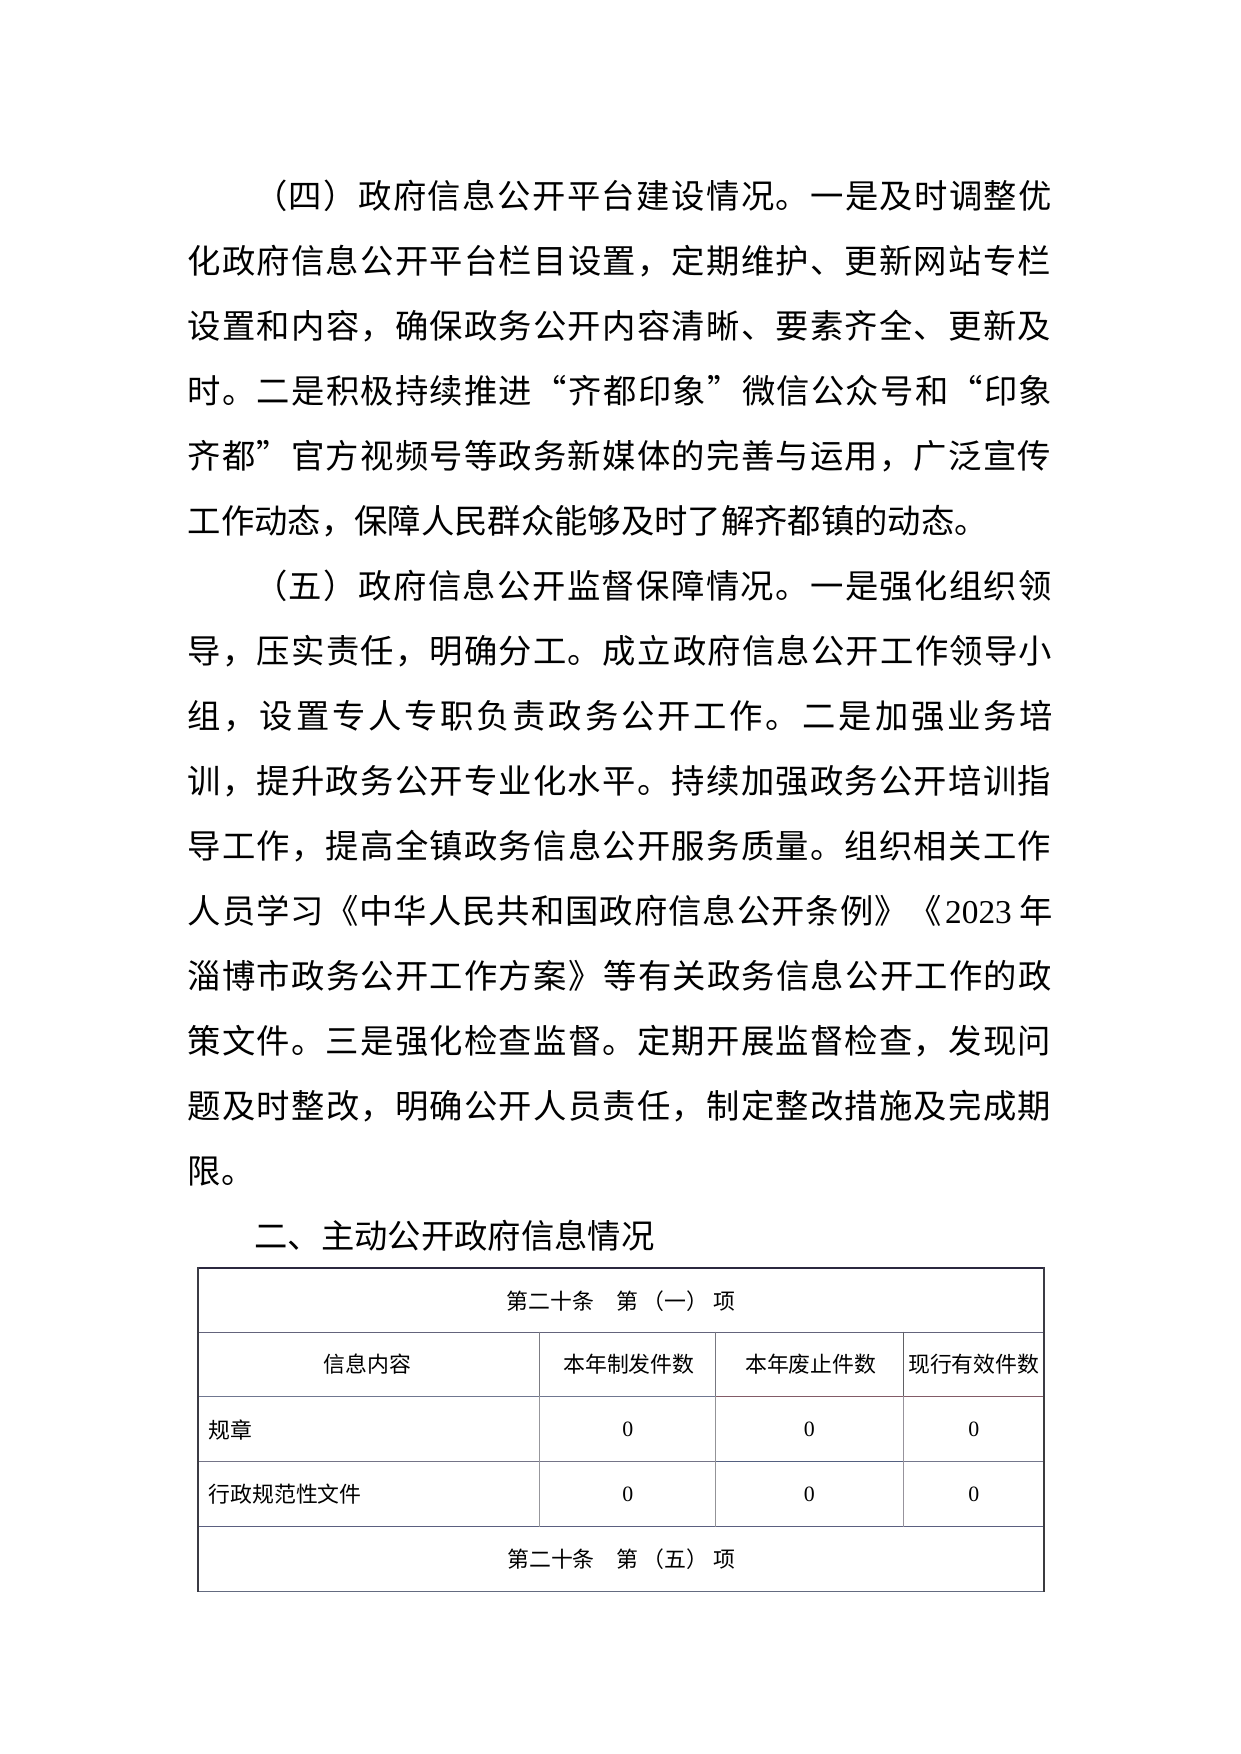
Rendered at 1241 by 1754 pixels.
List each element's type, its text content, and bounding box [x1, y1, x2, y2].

table_cell 规章 [199, 1397, 539, 1461]
table_cell 现行有效件数 [904, 1333, 1043, 1396]
list （五）政府信息公开监督保障情况。一是强化组织领导，压实责任，明确分工。成立政府信息公开工作领导小组，设置专人专职负责政务公开工作。二是加强业务培训，提升政务公开专业化水平。持续加强政务公开培训指导工作，提高全镇政务信息公开服务质量。组织相关工作人员学习《中华人民共和国政府信息公开条例》《2023年淄博市政务公开工作方案》等有关政务信息公开工作的政策文件。三是强化检查监督。定期开展监督检查，发现问题及时整改，明确公开人员责任，制定整改措施及完成期限。 [187, 552, 1053, 1202]
table_cell 0 [904, 1397, 1043, 1461]
table_cell 本年制发件数 [540, 1333, 715, 1396]
list （四）政府信息公开平台建设情况。一是及时调整优化政府信息公开平台栏目设置，定期维护、更新网站专栏设置和内容，确保政务公开内容清晰、要素齐全、更新及时。二是积极持续推进“齐都印象”微信公众号和“印象齐都”官方视频号等政务新媒体的完善与运用，广泛宣传工作动态，保障人民群众能够及时了解齐都镇的动态。 [187, 162, 1053, 552]
table_cell 0 [540, 1397, 715, 1461]
table_cell 0 [716, 1462, 903, 1526]
table_cell 0 [540, 1462, 715, 1526]
table_cell 第二十条 第 （五） 项 [199, 1527, 1043, 1591]
table_cell 本年废止件数 [716, 1333, 903, 1396]
table_cell 0 [904, 1462, 1043, 1526]
table_cell 0 [716, 1397, 903, 1461]
table_cell 信息内容 [199, 1333, 539, 1396]
table_header 第二十条 第 （一） 项 [199, 1269, 1043, 1332]
list 二、主动公开政府信息情况 [187, 1202, 1053, 1267]
table_cell 行政规范性文件 [199, 1462, 539, 1526]
